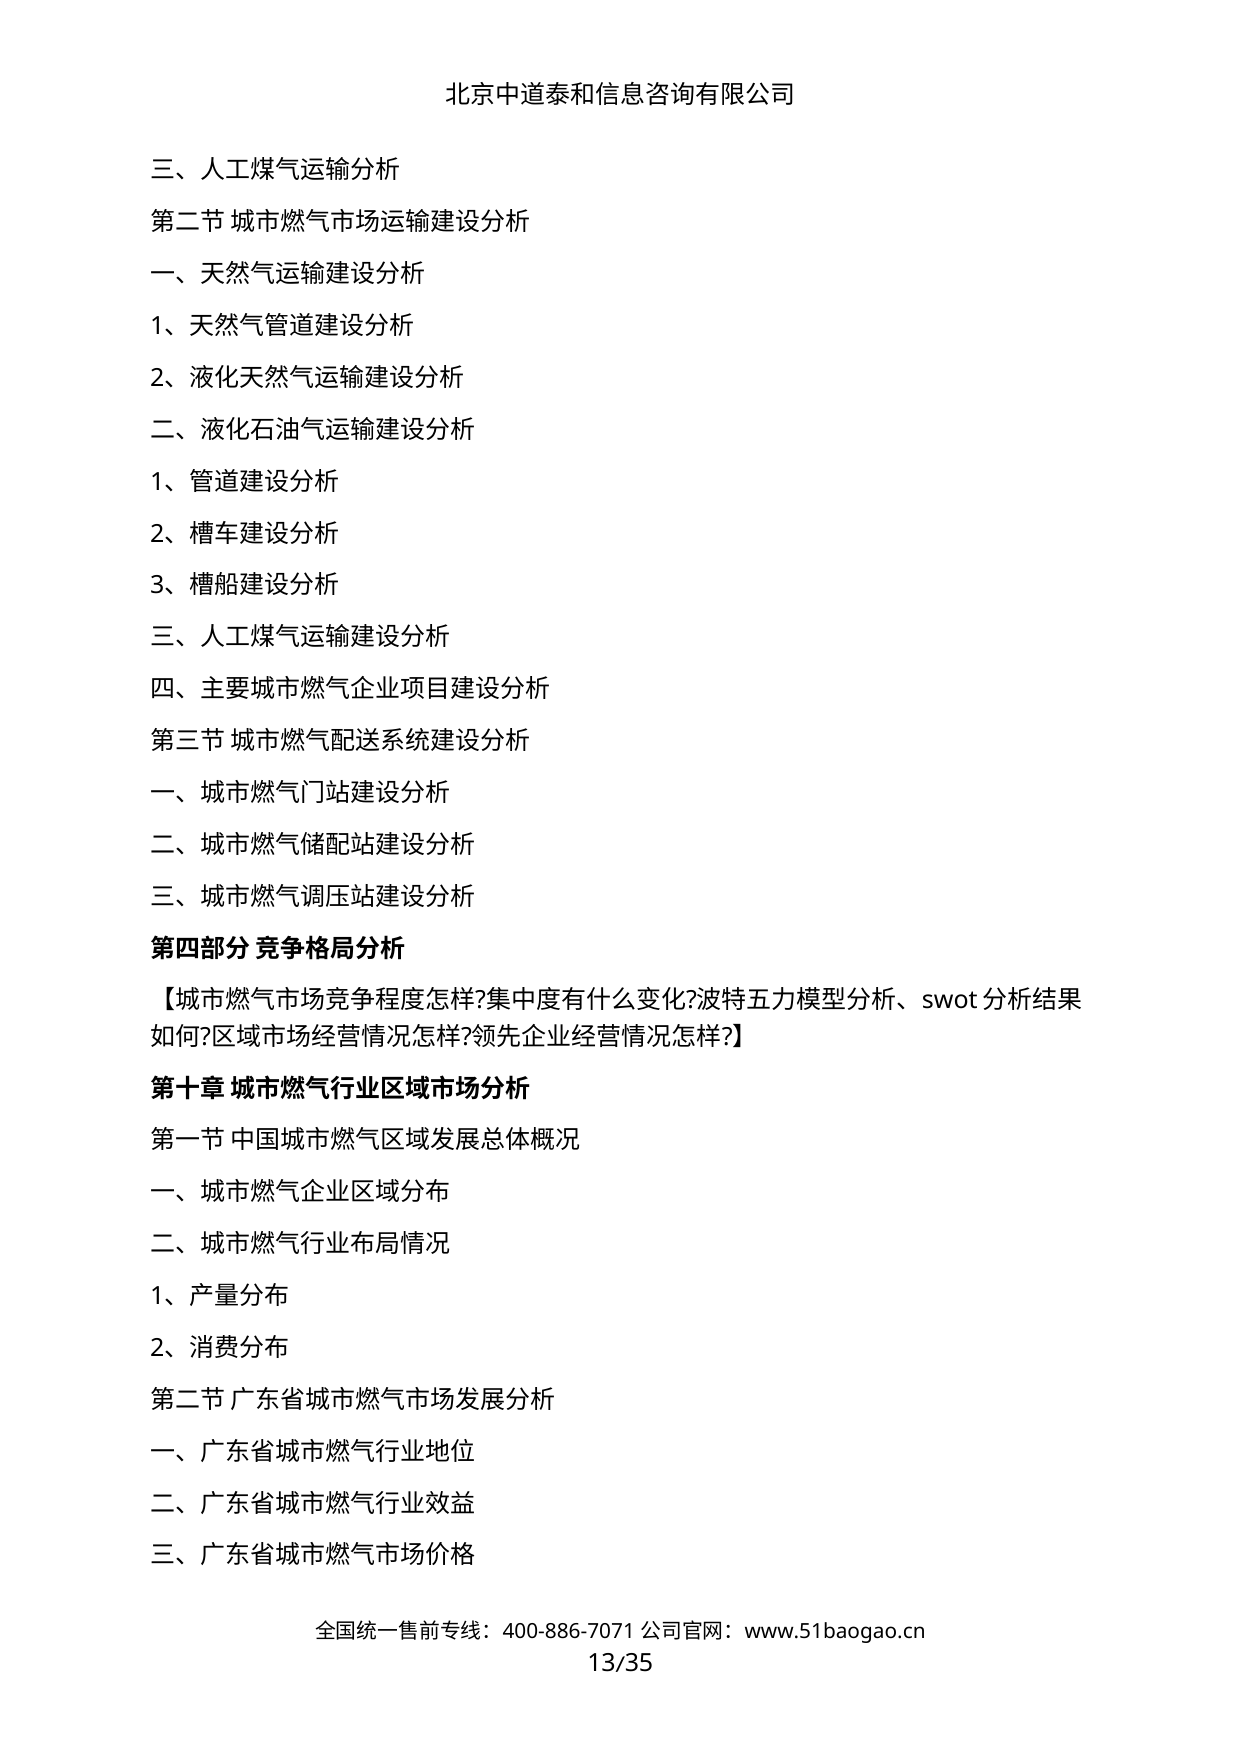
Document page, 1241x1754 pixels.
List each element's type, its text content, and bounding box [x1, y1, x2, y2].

text 1、天然气管道建设分析 [150, 306, 1090, 342]
text 三、人工煤气运输建设分析 [150, 617, 1090, 653]
text 第一节 中国城市燃气区域发展总体概况 [150, 1120, 1090, 1156]
text 一、广东省城市燃气行业地位 [150, 1431, 1090, 1467]
text 1、管道建设分析 [150, 461, 1090, 497]
text 第三节 城市燃气配送系统建设分析 [150, 721, 1090, 757]
text 3、槽船建设分析 [150, 565, 1090, 601]
text 三、人工煤气运输分析 [150, 150, 1090, 186]
text 第十章 城市燃气行业区域市场分析 [150, 1068, 1090, 1104]
text 四、主要城市燃气企业项目建设分析 [150, 669, 1090, 705]
text 二、城市燃气行业布局情况 [150, 1224, 1090, 1260]
text 2、液化天然气运输建设分析 [150, 357, 1090, 394]
text 第四部分 竞争格局分析 [150, 928, 1090, 964]
text 1、产量分布 [150, 1276, 1090, 1312]
text 二、液化石油气运输建设分析 [150, 409, 1090, 446]
text 【城市燃气市场竞争程度怎样?集中度有什么变化?波特五力模型分析、swot分析结果如何?区域市场经营情况怎样?领先企业经营情况怎样?】 [150, 980, 1090, 1052]
text 一、城市燃气企业区域分布 [150, 1172, 1090, 1208]
text 2、槽车建设分析 [150, 513, 1090, 549]
text 一、天然气运输建设分析 [150, 254, 1090, 290]
text 三、城市燃气调压站建设分析 [150, 876, 1090, 912]
text 一、城市燃气门站建设分析 [150, 772, 1090, 809]
text 第二节 城市燃气市场运输建设分析 [150, 202, 1090, 238]
text 第二节 广东省城市燃气市场发展分析 [150, 1379, 1090, 1416]
text 二、城市燃气储配站建设分析 [150, 824, 1090, 861]
text 二、广东省城市燃气行业效益 [150, 1483, 1090, 1519]
text 2、消费分布 [150, 1327, 1090, 1364]
text 三、广东省城市燃气市场价格 [150, 1535, 1090, 1571]
